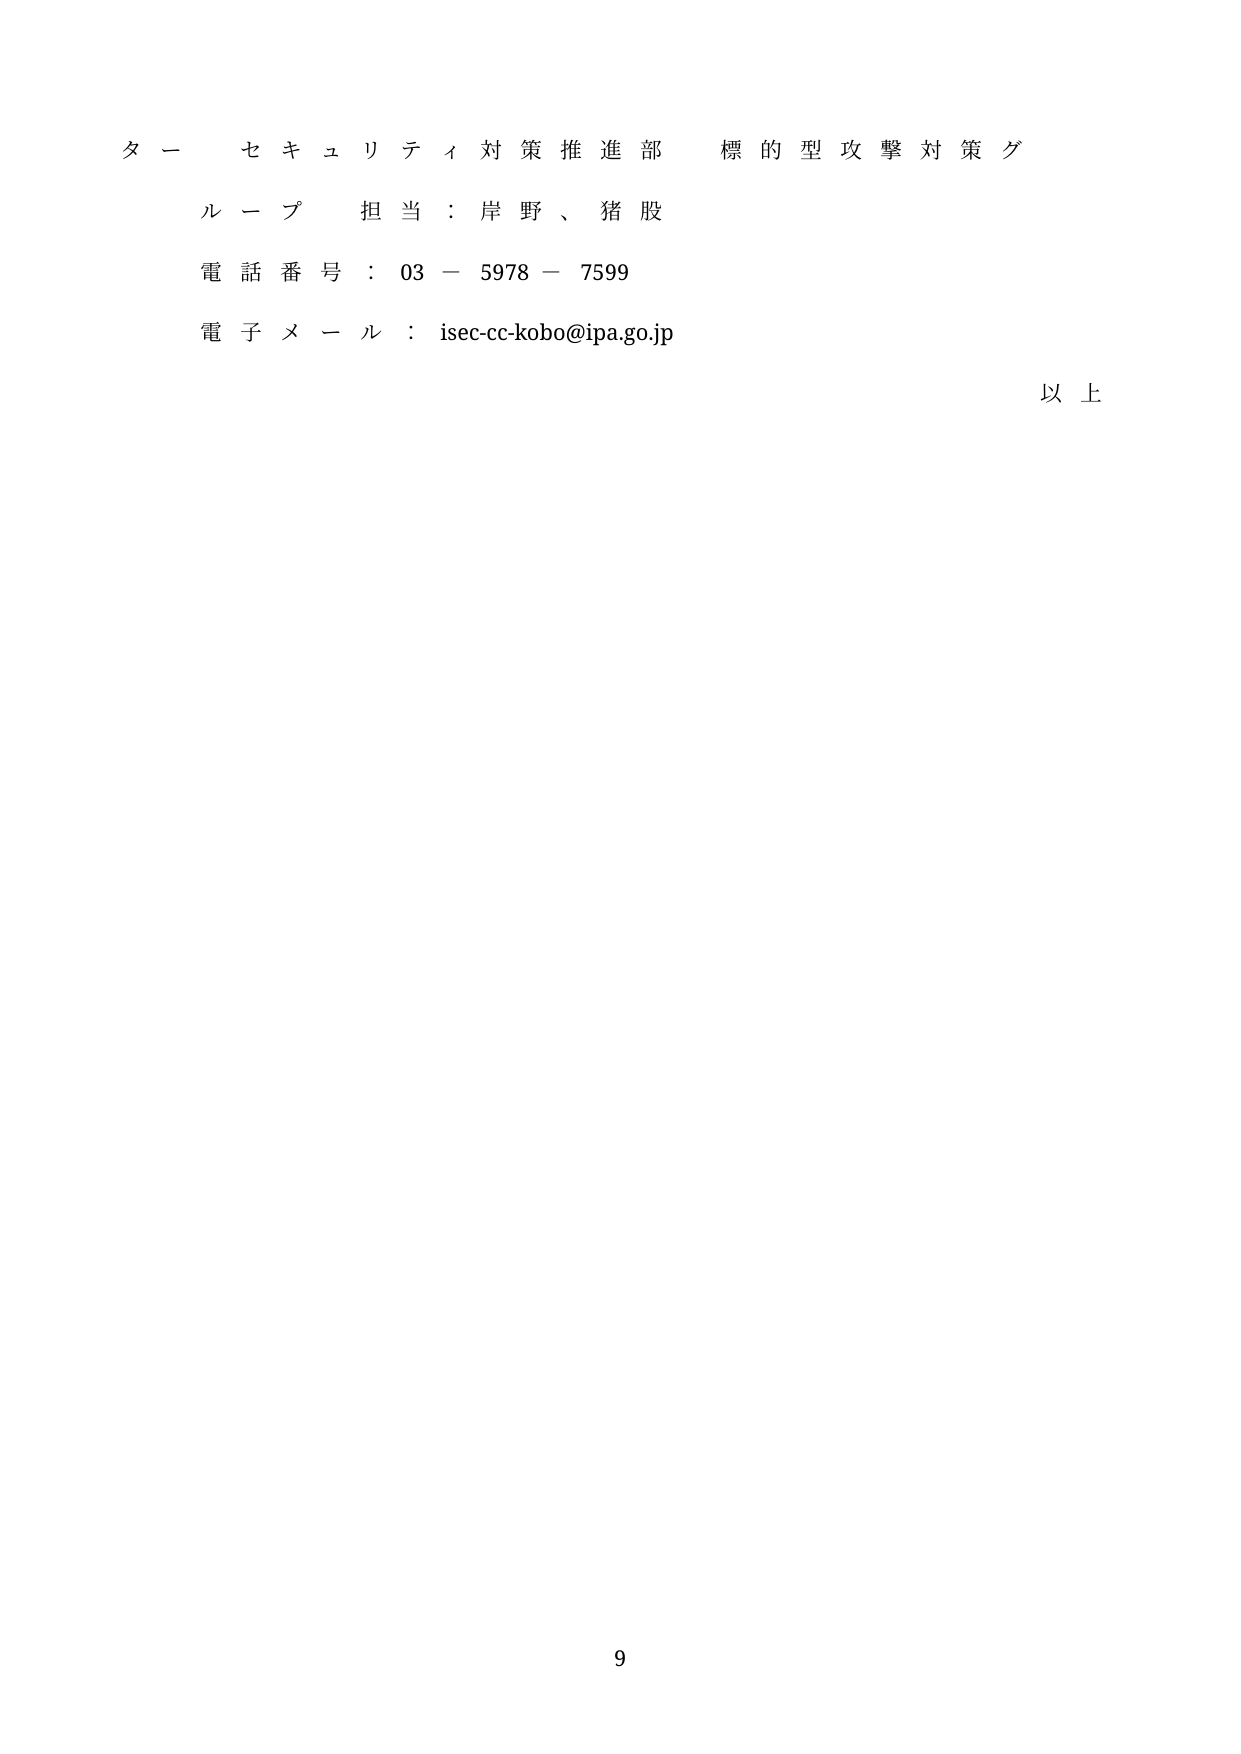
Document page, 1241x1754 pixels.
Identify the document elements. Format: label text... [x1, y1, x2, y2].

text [120, 119, 1120, 180]
text 電子メール：isec-cc-kobo@ipa.go.jp [120, 301, 1120, 362]
text ループ 担当：岸野、猪股 [120, 180, 1120, 240]
text 電話番号：03－5978－7599 [120, 240, 1120, 301]
text 以上 [120, 362, 1120, 422]
